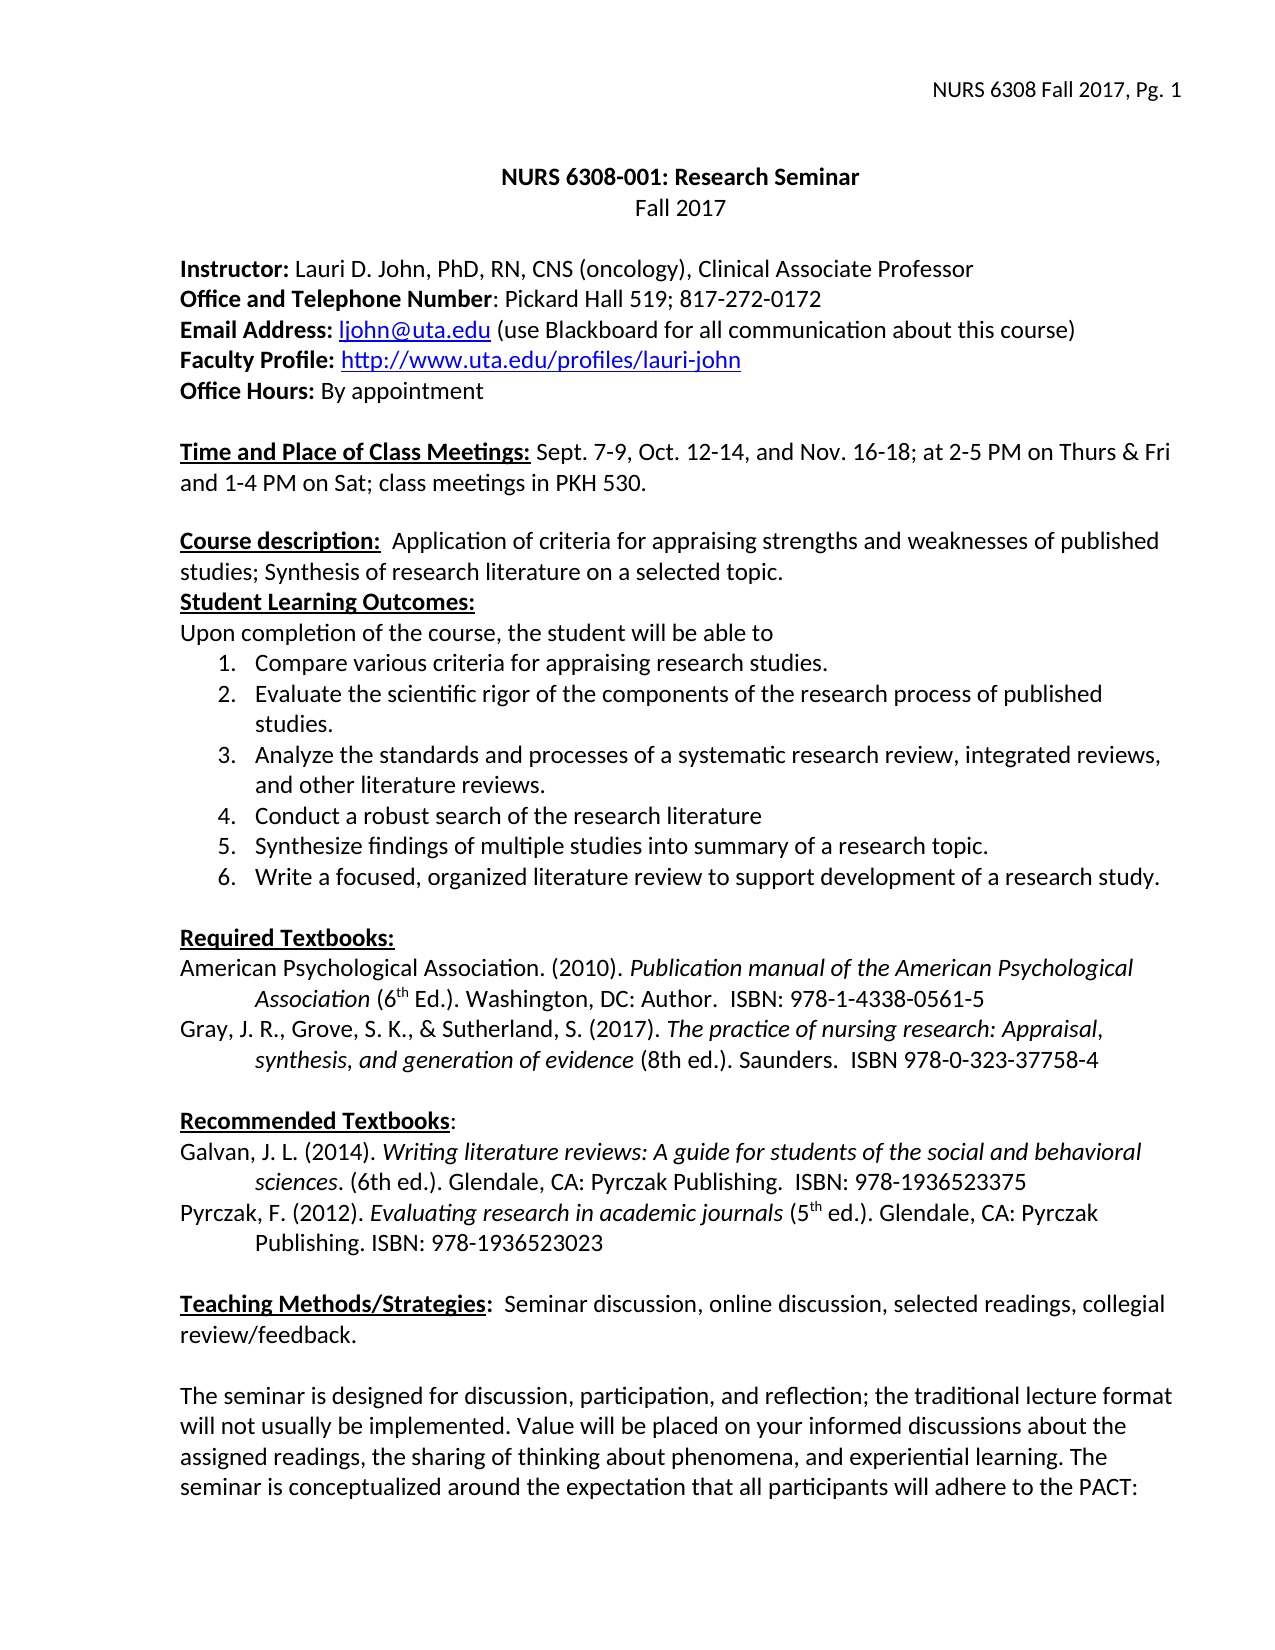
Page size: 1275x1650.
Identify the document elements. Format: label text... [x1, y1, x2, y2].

text Faculty Profile: http://www.uta.edu/profiles/lauri-john Office Hours: By appointment [180, 345, 1181, 406]
text Teaching Methods/Strategies: Seminar discussion, online discussion, selected readings, collegial review/feedback. [180, 1288, 1181, 1349]
text Fall 2017 [180, 192, 1181, 223]
list Analyze the standards and processes of a systematic research review, integrated reviews, and other literature reviews. [217, 739, 1181, 800]
text American Psychological Association. (2010). Publication manual of the American Psychological Association (6th Ed.). Washington, DC: Author. ISBN: 978-1-4338-0561-5 [180, 953, 1181, 1014]
text Pyrczak, F. (2012). Evaluating research in academic journals (5th ed.). Glendale, CA: Pyrczak Publishing. ISBN: 978-1936523023 [180, 1197, 1181, 1258]
text Instructor: Lauri D. John, PhD, RN, CNS (oncology), Clinical Associate Professor [180, 253, 1181, 284]
list Write a focused, organized literature review to support development of a research study. [217, 861, 1181, 892]
text Student Learning Outcomes: [180, 586, 1181, 617]
text The seminar is designed for discussion, participation, and reflection; the traditional lecture format will not usually be implemented. Value will be placed on your informed discussions about the assigned readings, the sharing of thinking about phenomena, and experiential learning. The seminar is conceptualized around the expectation that all participants will adhere to the PACT: [180, 1380, 1181, 1502]
text Galvan, J. L. (2014). Writing literature reviews: A guide for students of the social and behavioral sciences. (6th ed.). Glendale, CA: Pyrczak Publishing. ISBN: 978-1936523375 [180, 1136, 1181, 1197]
text Upon completion of the course, the student will be able to [180, 617, 1181, 647]
text Email Address: ljohn@uta.edu (use Blackboard for all communication about this course) [180, 314, 1181, 345]
text Recommended Textbooks: [180, 1105, 1181, 1136]
list Conduct a robust search of the research literature [217, 800, 1181, 831]
list Evaluate the scientific rigor of the components of the research process of published studies. [217, 678, 1181, 739]
list Synthesize findings of multiple studies into summary of a research topic. [217, 831, 1181, 861]
text Gray, J. R., Grove, S. K., & Sutherland, S. (2017). The practice of nursing research: Appraisal, synthesis, and generation of evidence (8th ed.). Saunders. ISBN 978-0-323-37758-4 [180, 1014, 1181, 1075]
list Compare various criteria for appraising research studies. [217, 647, 1181, 678]
text NURS 6308-001: Research Seminar [180, 162, 1181, 192]
text Time and Place of Class Meetings: Sept. 7-9, Oct. 12-14, and Nov. 16-18; at 2-5 PM on Thurs & Fri and 1-4 PM on Sat; class meetings in PKH 530. [180, 436, 1181, 497]
text Office and Telephone Number: Pickard Hall 519; 817-272-0172 [180, 284, 1181, 314]
text Course description: Application of criteria for appraising strengths and weaknesses of published studies; Synthesis of research literature on a selected topic. [180, 525, 1181, 586]
text Required Textbooks: [180, 922, 1181, 953]
